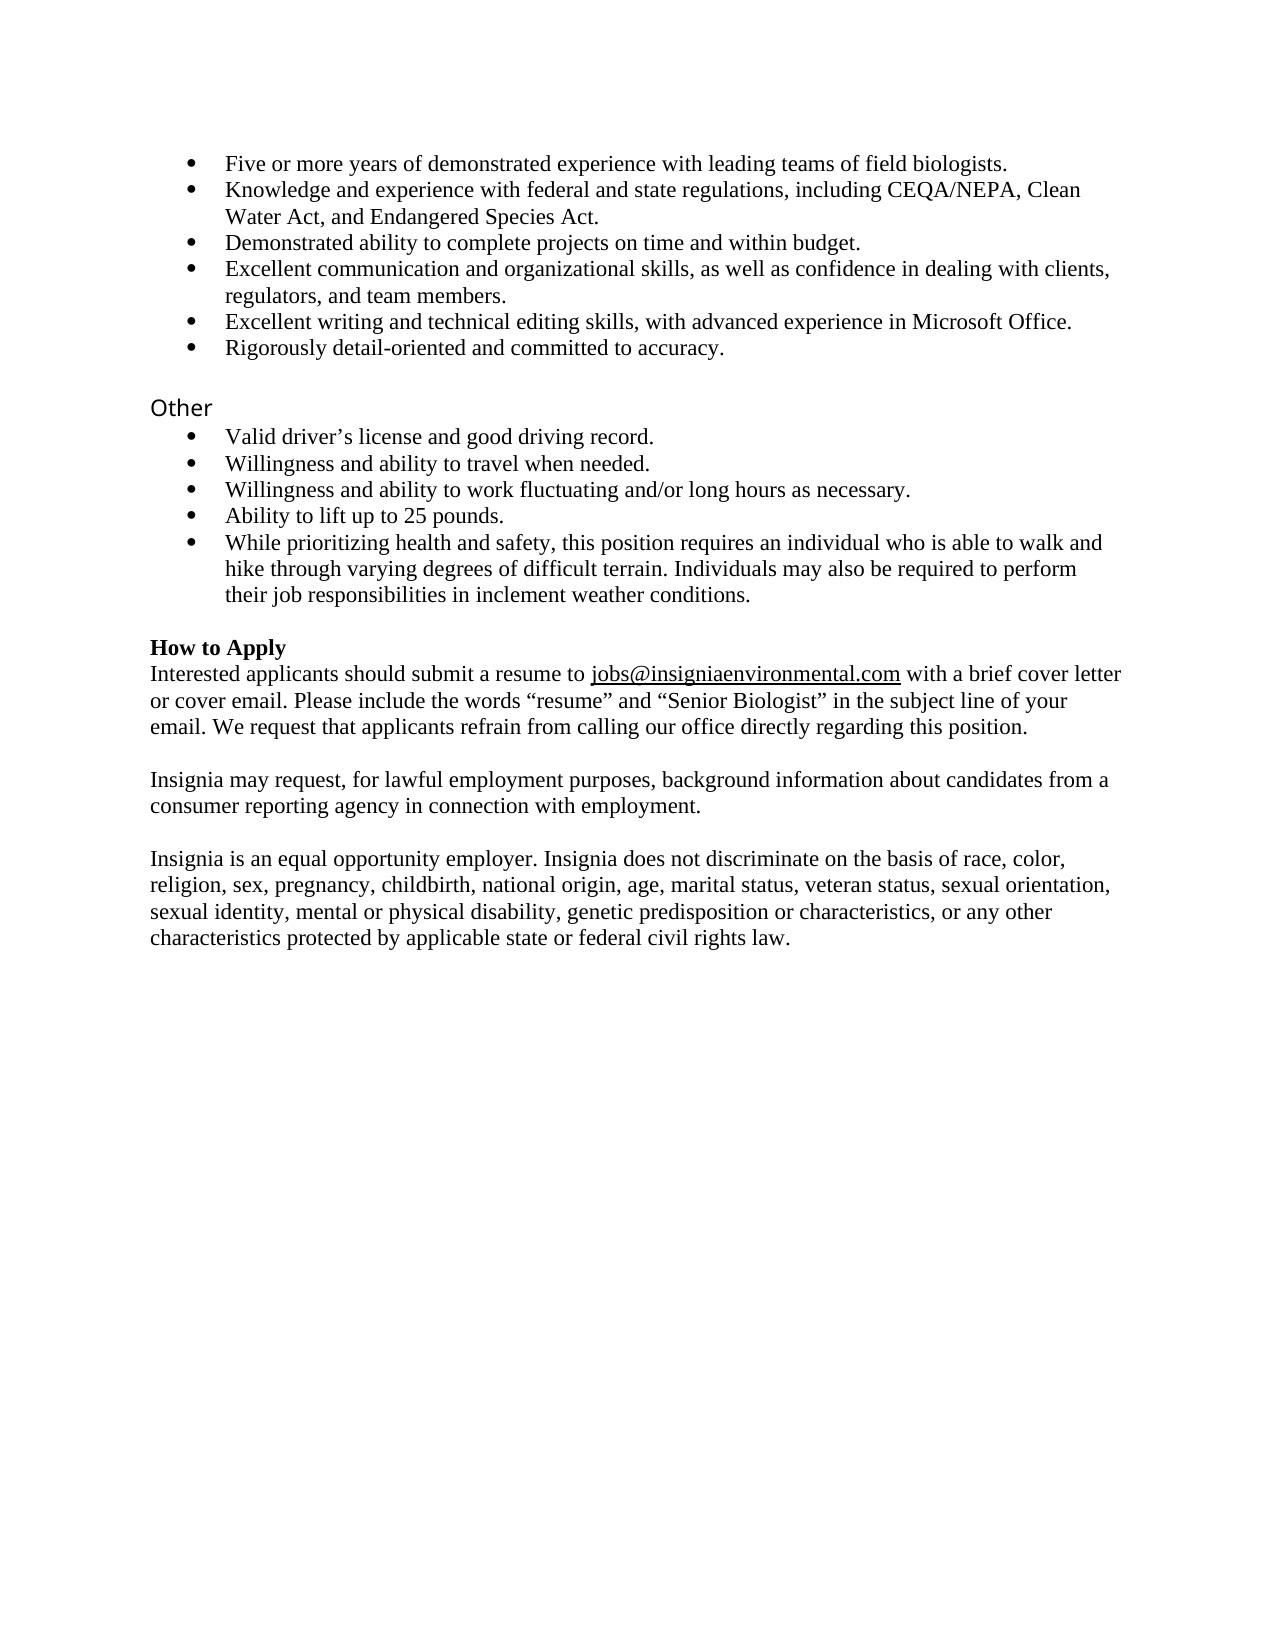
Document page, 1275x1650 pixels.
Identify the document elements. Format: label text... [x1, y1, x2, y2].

list Excellent communication and organizational skills, as well as confidence in dealing with clients, regulators, and team members. [187, 255, 1125, 308]
text How to Apply [150, 634, 1125, 661]
text Interested applicants should submit a resume to jobs@insigniaenvironmental.com with a brief cover letter or cover email. Please include the words “resume” and “Senior Biologist” in the subject line of your email. We request that applicants refrain from calling our office directly regarding this position. [150, 661, 1125, 739]
text Other [150, 392, 1125, 423]
list Valid driver’s license and good driving record. [187, 423, 1125, 450]
list While prioritizing health and safety, this position requires an individual who is able to walk and hike through varying degrees of difficult terrain. Individuals may also be required to perform their job responsibilities in inclement weather conditions. [187, 529, 1125, 608]
list Knowledge and experience with federal and state regulations, including CEQA/NEPA, Clean Water Act, and Endangered Species Act. [187, 176, 1125, 229]
text Insignia may request, for lawful employment purposes, background information about candidates from a consumer reporting agency in connection with employment. [150, 766, 1125, 819]
text Insignia is an equal opportunity employer. Insignia does not discriminate on the basis of race, color, religion, sex, pregnancy, childbirth, national origin, age, marital status, veteran status, sexual orientation, sexual identity, mental or physical disability, genetic predisposition or characteristics, or any other characteristics protected by applicable state or federal civil rights law. [150, 845, 1125, 950]
list Demonstrated ability to complete projects on time and within budget. [187, 229, 1125, 255]
list Willingness and ability to work fluctuating and/or long hours as necessary. [187, 476, 1125, 502]
list Excellent writing and technical editing skills, with advanced experience in Microsoft Office. [187, 308, 1125, 334]
list Willingness and ability to travel when needed. [187, 450, 1125, 476]
list Ability to lift up to 25 pounds. [187, 502, 1125, 529]
list Rigorously detail-oriented and committed to accuracy. [187, 334, 1125, 361]
list Five or more years of demonstrated experience with leading teams of field biologists. [187, 150, 1125, 176]
